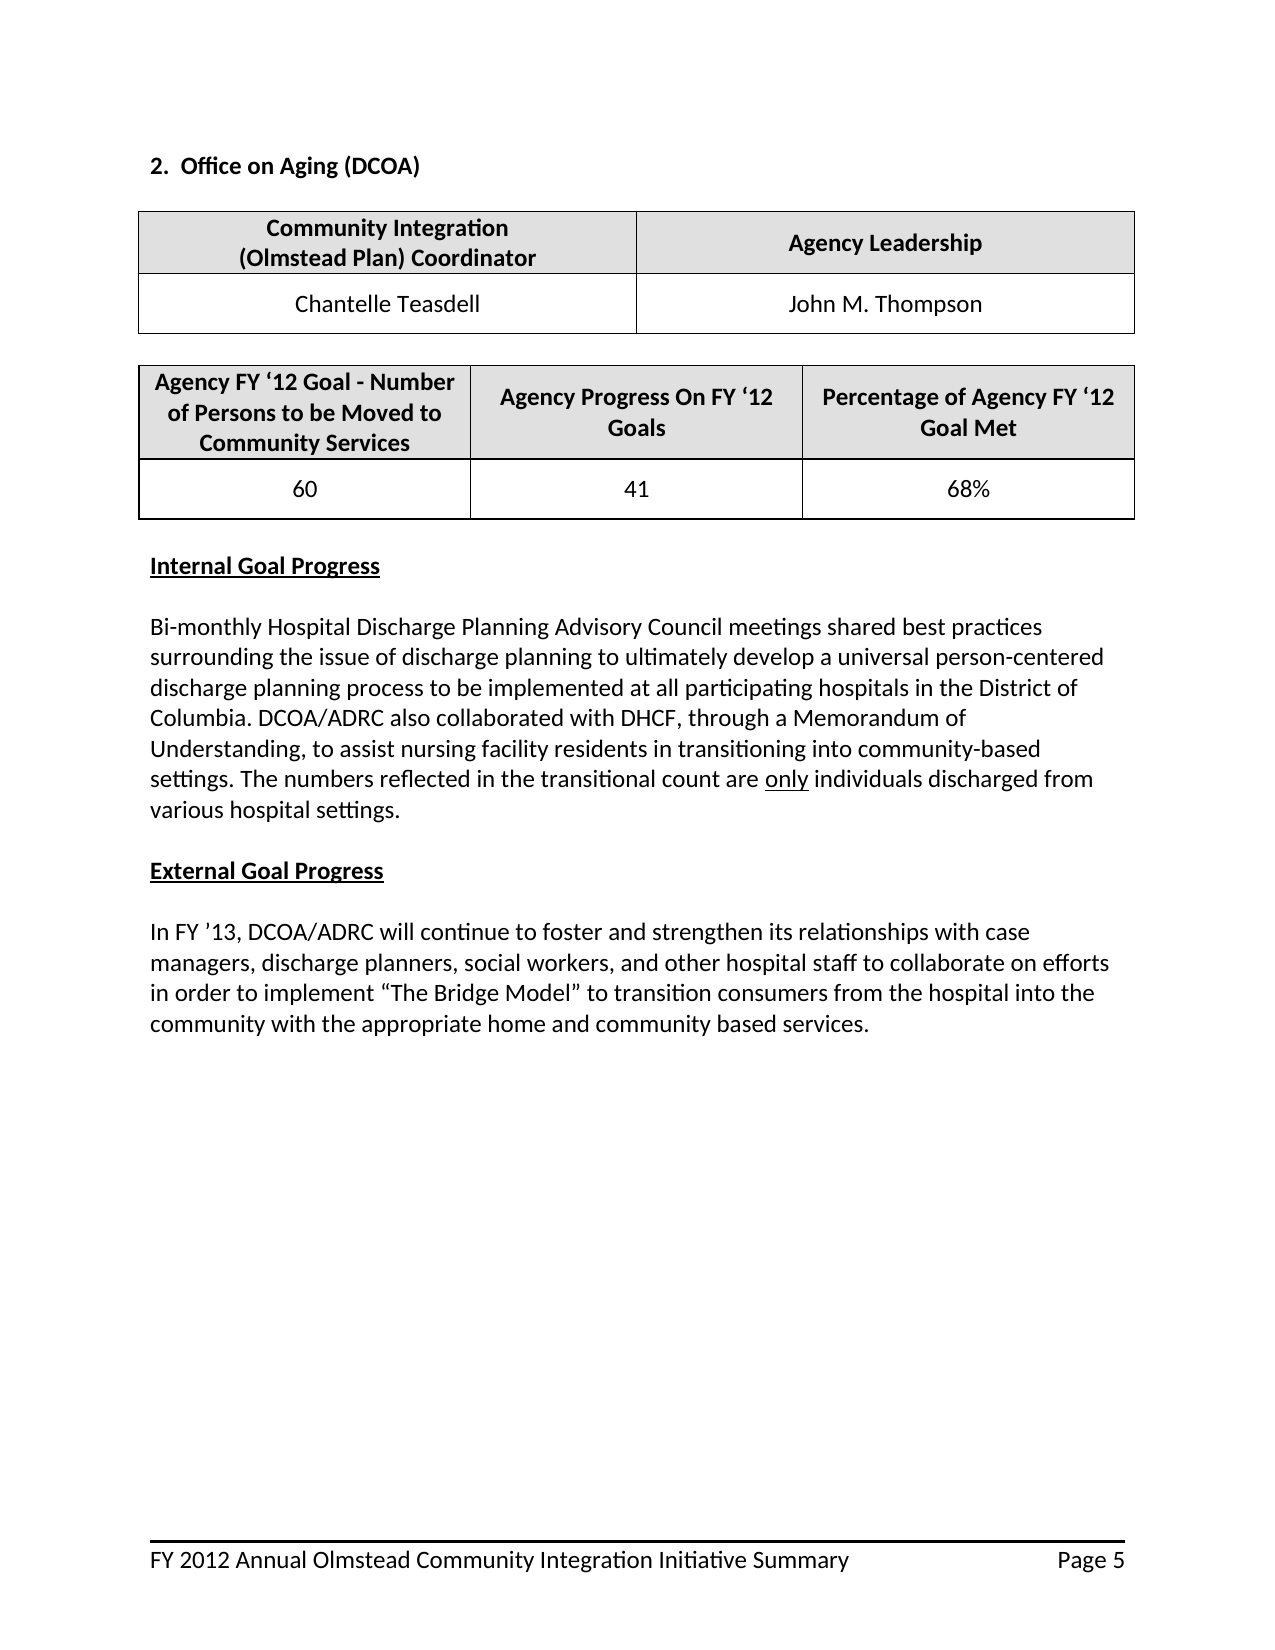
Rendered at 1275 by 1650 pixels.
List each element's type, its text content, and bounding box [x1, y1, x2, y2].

table_header Agency Progress On FY ‘12 Goals [471, 366, 802, 458]
table_header Percentage of Agency FY ‘12 Goal Met [803, 366, 1134, 458]
table_cell John M. Thompson [637, 274, 1134, 333]
text Internal Goal Progress [150, 550, 1125, 580]
text External Goal Progress [150, 855, 1125, 886]
table_header Agency FY ‘12 Goal - Number of Persons to be Moved to Community Services [140, 366, 470, 458]
table_cell 68% [803, 460, 1134, 518]
table_cell 60 [140, 460, 470, 518]
text 2. Office on Aging (DCOA) [150, 150, 1125, 181]
table_header Agency Leadership [637, 212, 1134, 273]
text Bi-monthly Hospital Discharge Planning Advisory Council meetings shared best practices surrounding the issue of discharge planning to ultimately develop a universal person-centered discharge planning process to be implemented at all participating hospitals in the District of Columbia. DCOA/ADRC also collaborated with DHCF, through a Memorandum of Understanding, to assist nursing facility residents in transitioning into community-based settings. The numbers reflected in the transitional count are only individuals discharged from various hospital settings. [150, 611, 1125, 824]
table_cell 41 [471, 460, 802, 518]
table_header Community Integration (Olmstead Plan) Coordinator [139, 212, 636, 273]
table_cell Chantelle Teasdell [139, 274, 636, 333]
text In FY ’13, DCOA/ADRC will continue to foster and strengthen its relationships with case managers, discharge planners, social workers, and other hospital staff to collaborate on efforts in order to implement “The Bridge Model” to transition consumers from the hospital into the community with the appropriate home and community based services. [150, 916, 1125, 1038]
